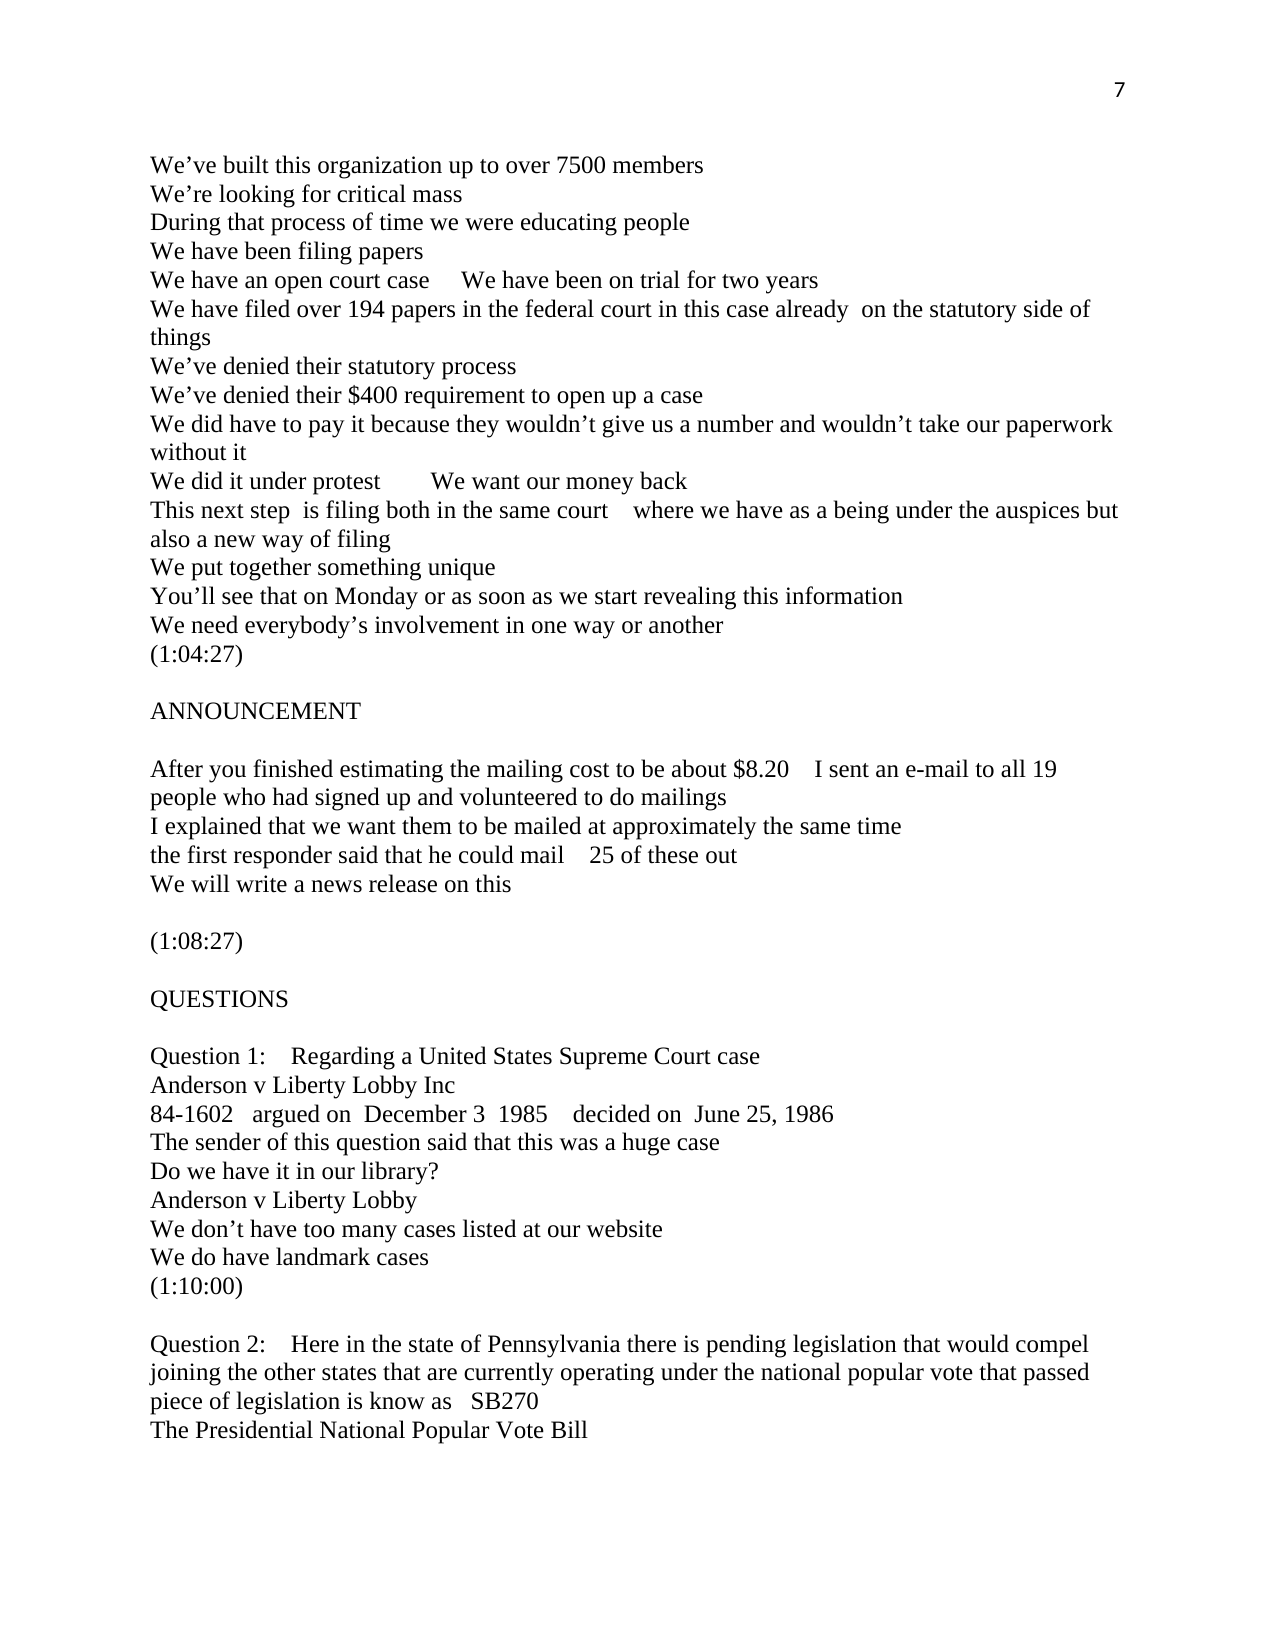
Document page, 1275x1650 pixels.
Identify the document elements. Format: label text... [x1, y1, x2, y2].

text We don’t have too many cases listed at our website [150, 1214, 1125, 1242]
text We did it under protest We want our money back [150, 466, 1125, 495]
text This next step is filing both in the same court where we have as a being under the auspices but also a new way of filing [150, 495, 1125, 552]
text We do have landmark cases [150, 1242, 1125, 1271]
text (1:10:00) [150, 1271, 1125, 1300]
text We need everybody’s involvement in one way or another [150, 610, 1125, 639]
text The sender of this question said that this was a huge case [150, 1127, 1125, 1156]
text (1:08:27) [150, 926, 1125, 955]
text You’ll see that on Monday or as soon as we start revealing this information [150, 581, 1125, 610]
text piece of legislation is know as SB270 [150, 1386, 1125, 1415]
text ANNOUNCEMENT [150, 696, 1125, 725]
text We did have to pay it because they wouldn’t give us a number and wouldn’t take our paperwork without it [150, 409, 1125, 466]
text Question 1: Regarding a United States Supreme Court case [150, 1041, 1125, 1070]
text QUESTIONS [150, 984, 1125, 1012]
text During that process of time we were educating people [150, 207, 1125, 236]
text (1:04:27) [150, 639, 1125, 667]
text We will write a news release on this [150, 869, 1125, 897]
text Question 2: Here in the state of Pennsylvania there is pending legislation that would compel joining the other states that are currently operating under the national popular vote that passed [150, 1329, 1125, 1386]
text We put together something unique [150, 552, 1125, 581]
text Anderson v Liberty Lobby [150, 1185, 1125, 1214]
text Do we have it in our library? [150, 1156, 1125, 1185]
text We have been filing papers [150, 236, 1125, 265]
text We’re looking for critical mass [150, 179, 1125, 207]
text We have an open court case We have been on trial for two years [150, 265, 1125, 294]
text We’ve denied their statutory process [150, 351, 1125, 380]
text I explained that we want them to be mailed at approximately the same time [150, 811, 1125, 840]
text Anderson v Liberty Lobby Inc [150, 1070, 1125, 1099]
text the first responder said that he could mail 25 of these out [150, 840, 1125, 869]
text We’ve denied their $400 requirement to open up a case [150, 380, 1125, 409]
text 84-1602 argued on December 3 1985 decided on June 25, 1986 [150, 1099, 1125, 1127]
text The Presidential National Popular Vote Bill [150, 1415, 1125, 1444]
text We’ve built this organization up to over 7500 members [150, 150, 1125, 179]
text After you finished estimating the mailing cost to be about $8.20 I sent an e-mail to all 19 people who had signed up and volunteered to do mailings [150, 754, 1125, 811]
text We have filed over 194 papers in the federal court in this case already on the statutory side of things [150, 294, 1125, 351]
